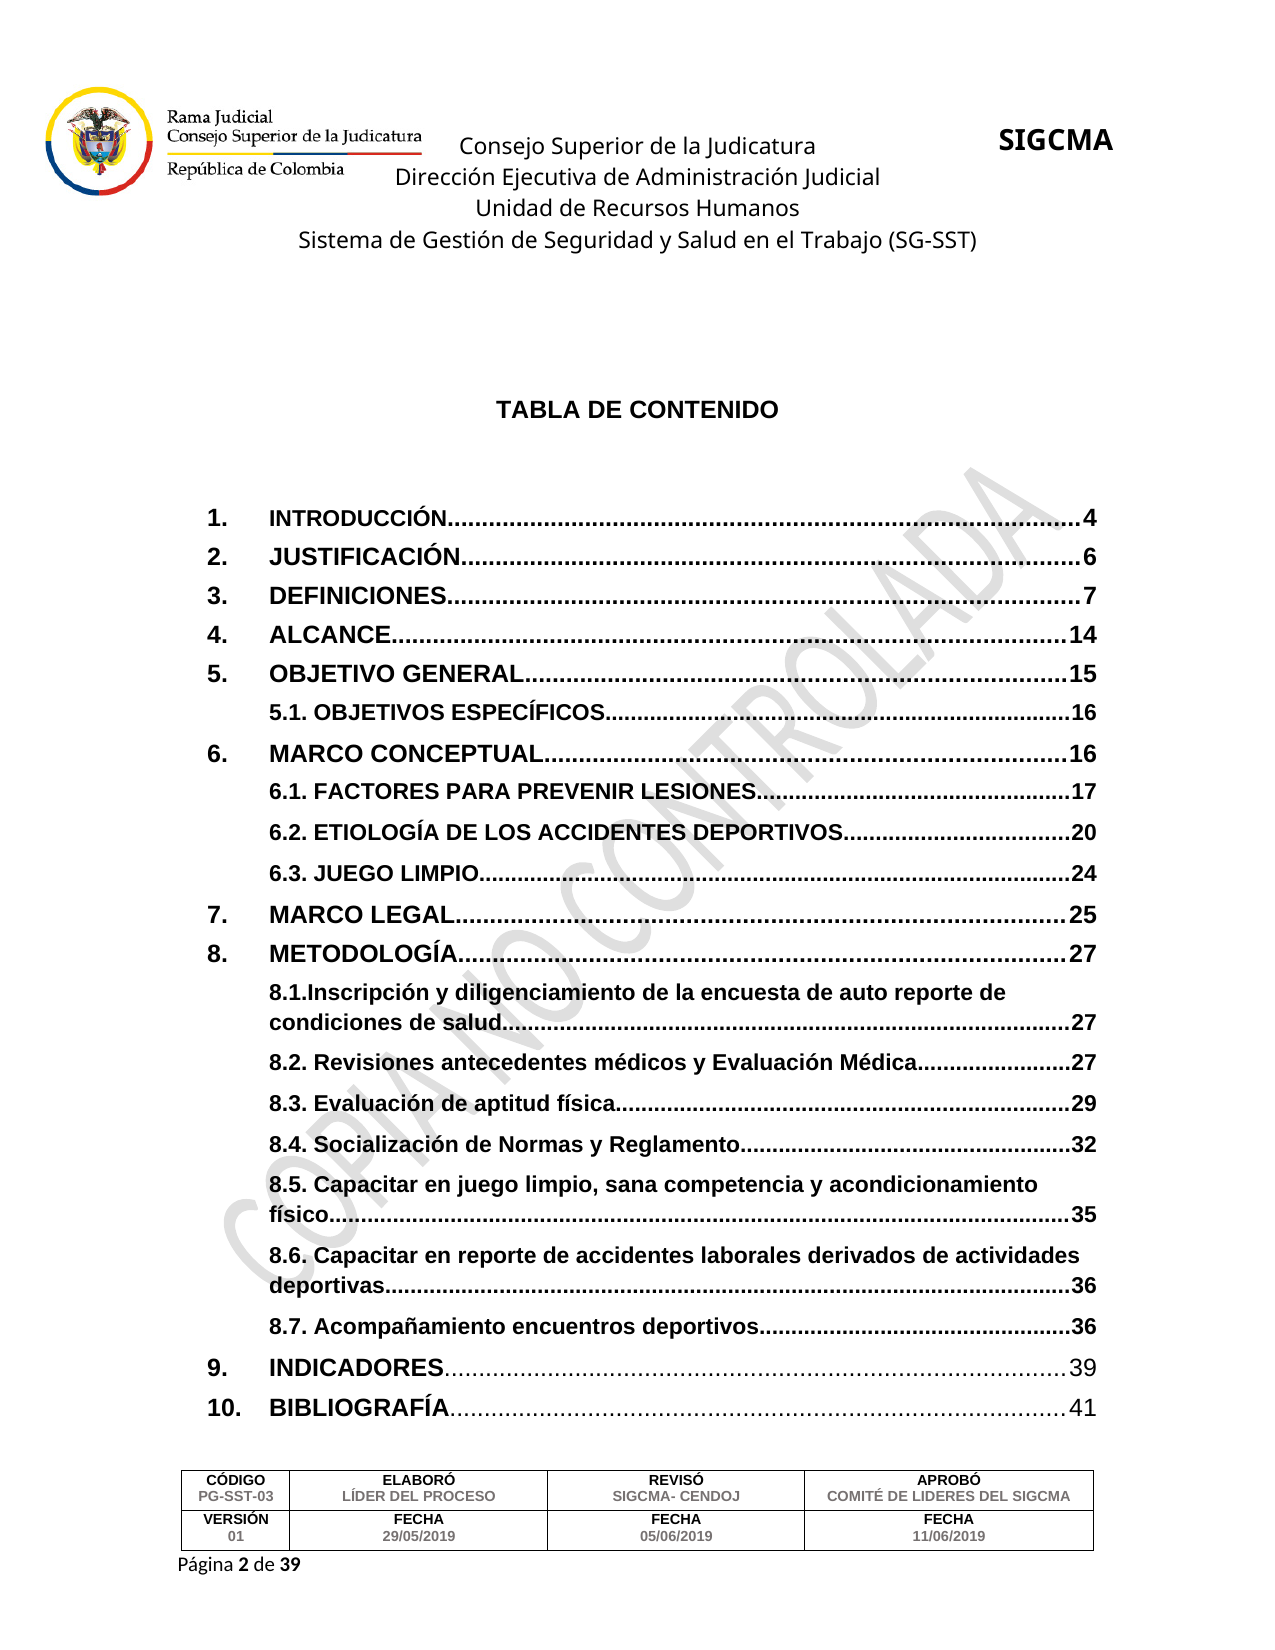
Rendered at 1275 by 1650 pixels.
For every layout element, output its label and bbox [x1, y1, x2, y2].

picture [37, 76, 430, 206]
